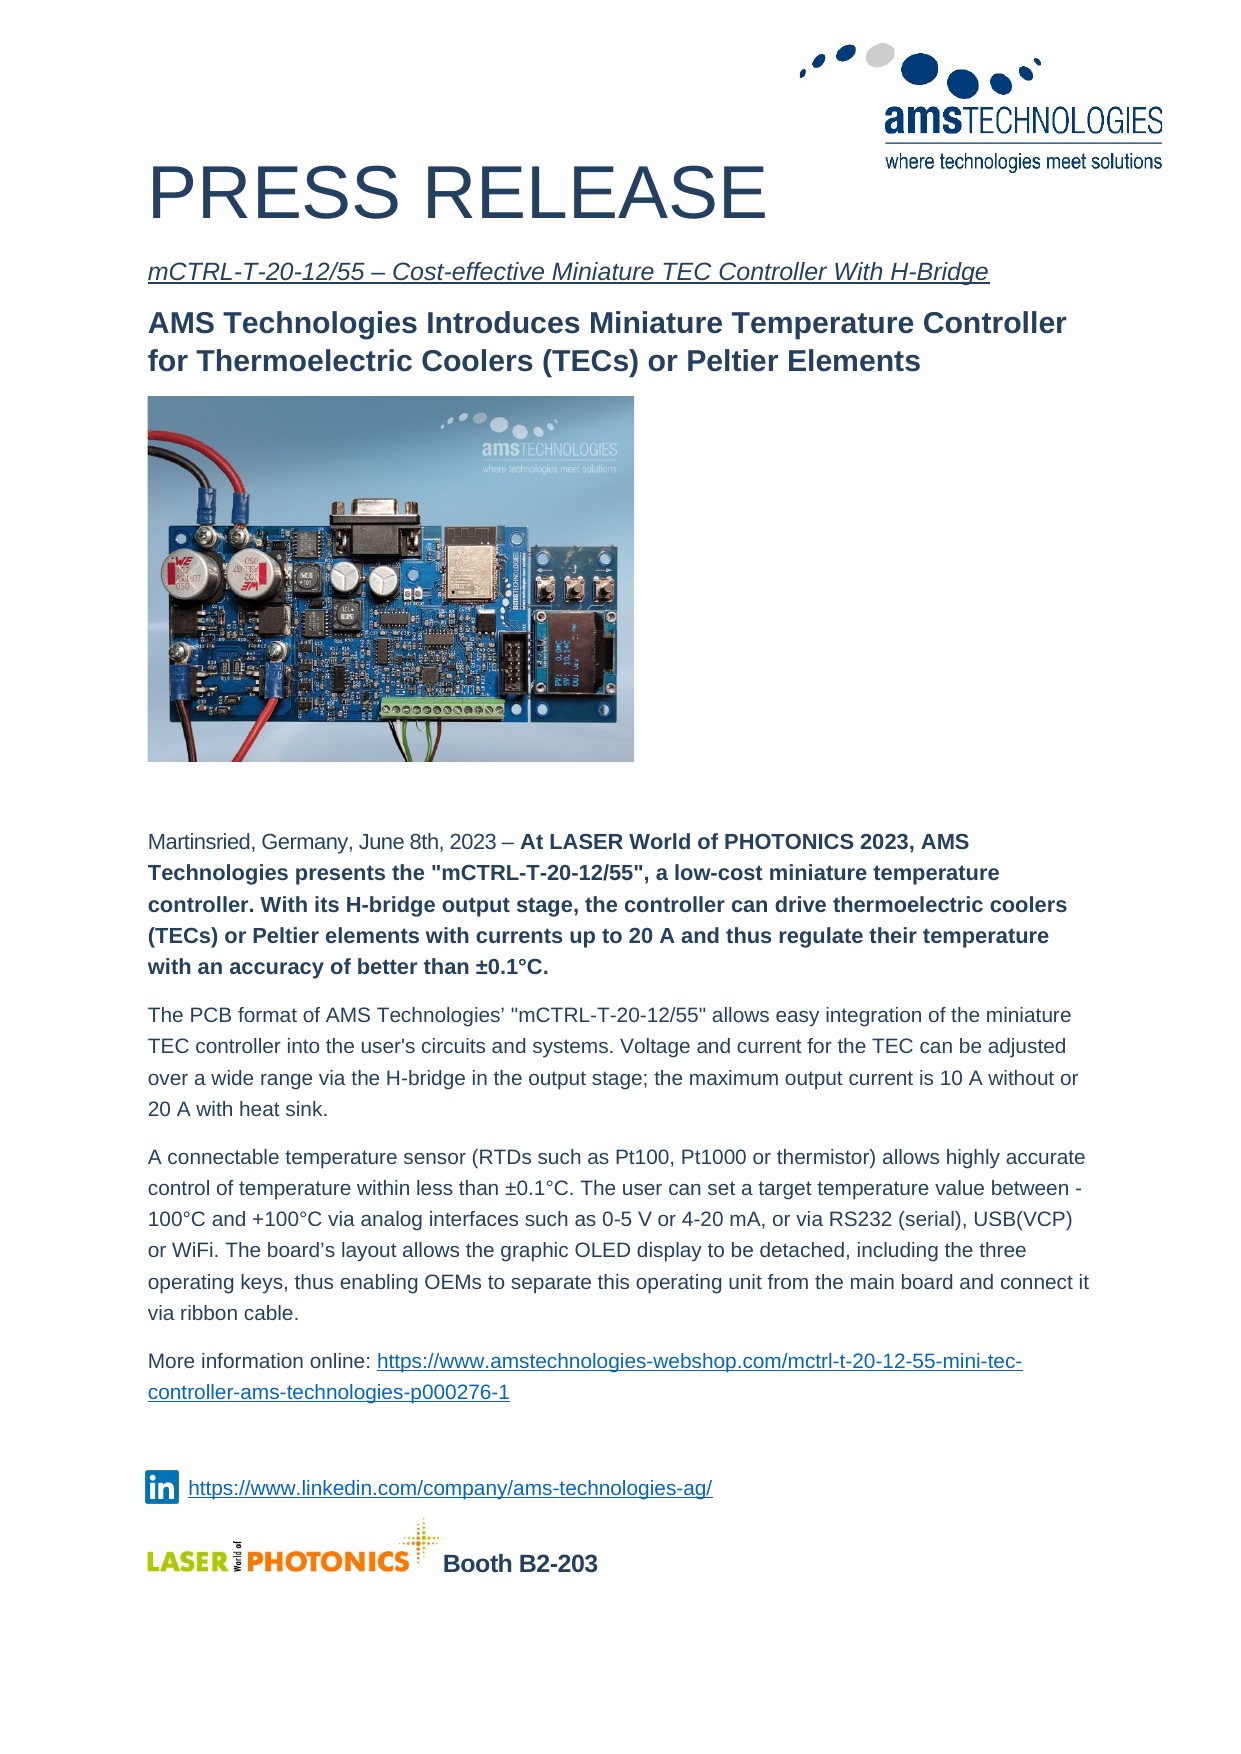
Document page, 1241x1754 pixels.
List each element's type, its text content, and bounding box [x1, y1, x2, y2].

text The PCB format of AMS Technologies’ "mCTRL-T-20-12/55" allows easy integration of the miniature TEC controller into the user's circuits and systems. Voltage and current for the TEC can be adjusted over a wide range via the H-bridge in the output stage; the maximum output current is 10 A without or 20 A with heat sink. [148, 997, 1093, 1122]
picture [145, 1470, 179, 1504]
text mCTRL-T-20-12/55 – Cost-effective Miniature TEC Controller With H-Bridge [148, 257, 1093, 286]
text https://www.linkedin.com/company/ams-technologies-ag/ [179, 1470, 1093, 1502]
text Martinsried, Germany, June 8th, 2023 – At LASER World of PHOTONICS 2023, AMS Technologies presents the "mCTRL-T-20-12/55", a low-cost miniature temperature controller. With its H-bridge output stage, the controller can drive thermoelectric coolers (TECs) or Peltier elements with currents up to 20 A and thus regulate their temperature with an accuracy of better than ±0.1°C. [148, 824, 1093, 981]
text A connectable temperature sensor (RTDs such as Pt100, Pt1000 or thermistor) allows highly accurate control of temperature within less than ±0.1°C. The user can set a target temperature value between -100°C and +100°C via analog interfaces such as 0-5 V or 4-20 mA, or via RS232 (serial), USB(VCP) or WiFi. The board’s layout allows the graphic OLED display to be detached, including the three operating keys, thus enabling OEMs to separate this operating unit from the main board and connect it via ribbon cable. [148, 1139, 1093, 1327]
text PRESS RELEASE [148, 148, 1093, 234]
text AMS Technologies Introduces Miniature Temperature Controller for Thermoelectric Coolers (TECs) or Peltier Elements [148, 305, 1093, 377]
picture [147, 1518, 443, 1572]
picture [147, 396, 635, 762]
text More information online: https://www.amstechnologies-webshop.com/mctrl-t-20-12-55-mini-tec-controller-ams-technologies-p000276-1 [148, 1343, 1093, 1406]
picture [799, 43, 1163, 173]
